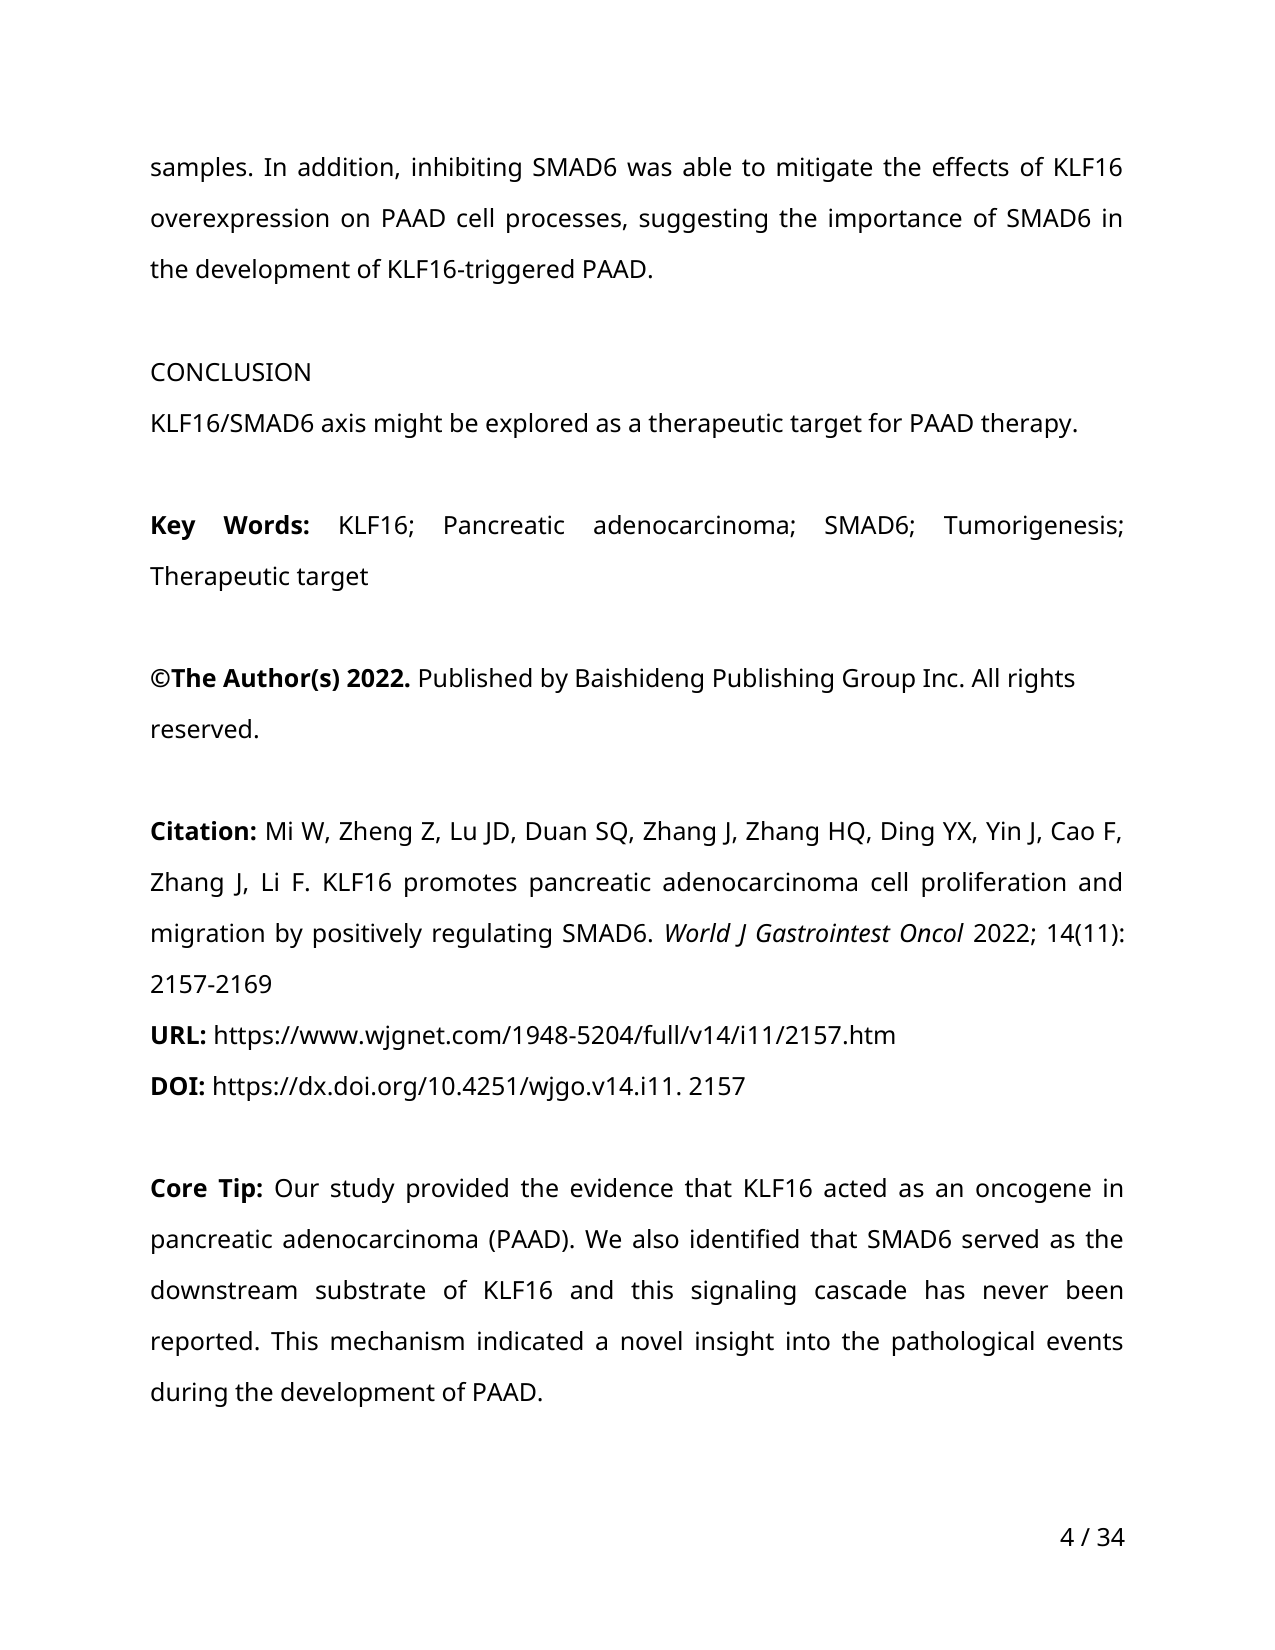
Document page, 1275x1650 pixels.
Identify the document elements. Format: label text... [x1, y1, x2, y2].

text URL: https://www.wjgnet.com/1948-5204/full/v14/i11/2157.htm [150, 1018, 1125, 1052]
text Key Words: KLF16; Pancreatic adenocarcinoma; SMAD6; Tumorigenesis; Therapeutic target [150, 507, 1125, 592]
text ©The Author(s) 2022. Published by Baishideng Publishing Group Inc. All rights reserved. [150, 660, 1125, 746]
text DOI: https://dx.doi.org/10.4251/wjgo.v14.i11. 2157 [150, 1069, 1125, 1103]
text Core Tip: Our study provided the evidence that KLF16 acted as an oncogene in pancreatic adenocarcinoma (PAAD). We also identified that SMAD6 served as the downstream substrate of KLF16 and this signaling cascade has never been reported. This mechanism indicated a novel insight into the pathological events during the development of PAAD. [150, 1171, 1125, 1409]
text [150, 150, 1125, 286]
text CONCLUSION [150, 354, 1125, 388]
text KLF16/SMAD6 axis might be explored as a therapeutic target for PAAD therapy. [150, 405, 1125, 439]
text Citation: Mi W, Zheng Z, Lu JD, Duan SQ, Zhang J, Zhang HQ, Ding YX, Yin J, Cao F, Zhang J, Li F. KLF16 promotes pancreatic adenocarcinoma cell proliferation and migration by positively regulating SMAD6. World J Gastrointest Oncol 2022; 14(11): 2157-2169 [150, 813, 1125, 1001]
